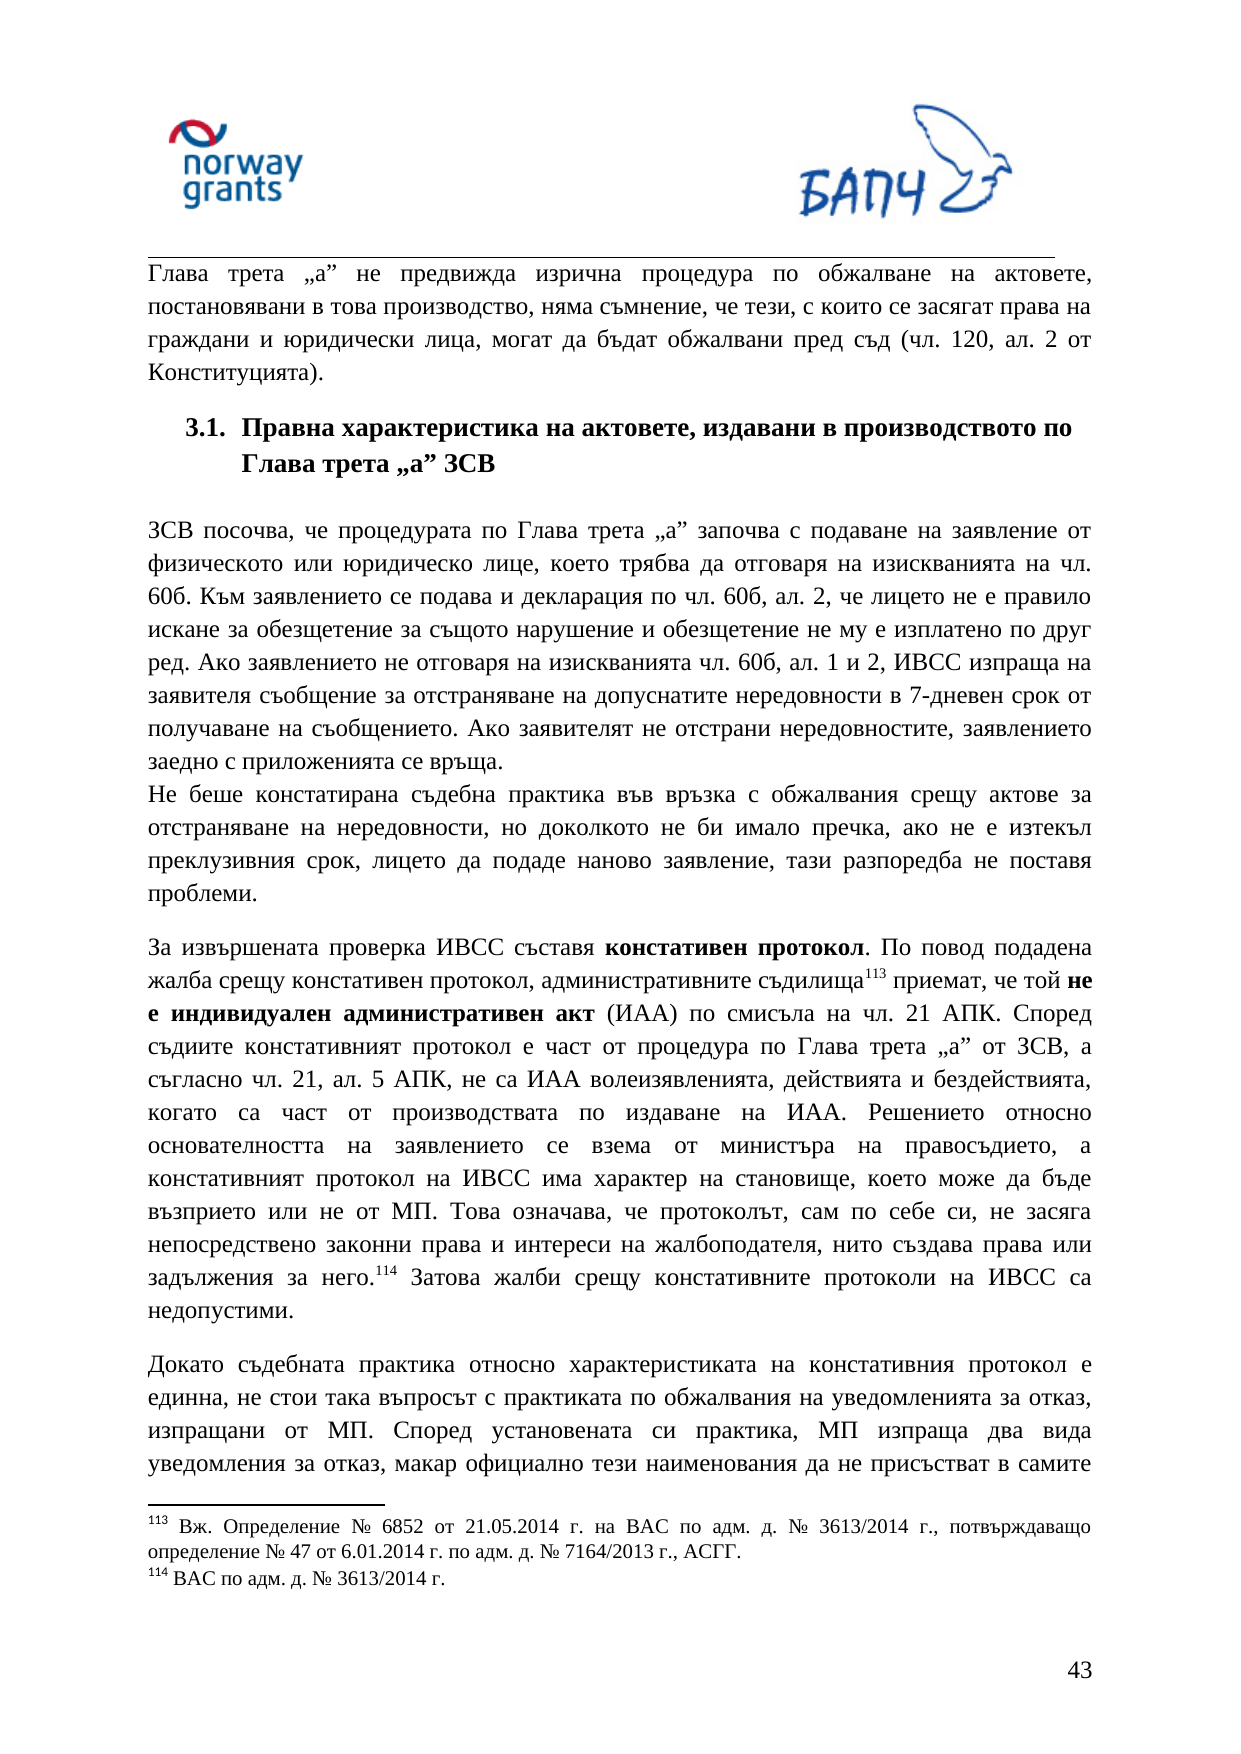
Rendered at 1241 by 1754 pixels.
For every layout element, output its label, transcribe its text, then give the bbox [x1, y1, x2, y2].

subtitle Правна характеристика на актовете, издавани в производството по Глава трета „а” ЗСВ [185, 411, 1093, 478]
text ЗСВ посочва, че процедурата по Глава трета „а” започва с подаване на заявление от физическото или юридическо лице, което трябва да отговаря на изискванията на чл. 60б. Към заявлението се подава и декларация по чл. 60б, ал. 2, че лицето не е правило искане за обезщетение за същото нарушение и обезщетение не му е изплатено по друг ред. Ако заявлението не отговаря на изискванията чл. 60б, ал. 1 и 2, ИВСС изпраща на заявителя съобщение за отстраняване на допуснатите нередовности в 7-дневен срок от получаване на съобщението. Ако заявителят не отстрани нередовностите, заявлението заедно с приложенията се връща. [148, 515, 1093, 774]
text За извършената проверка ИВСС съставя констативен протокол. По повод подадена жалба срещу констативен протокол, административните съдилища приемат, че той не е индивидуален административен акт (ИАА) по смисъла на чл. 21 АПК. Според съдиите констативният протокол е част от процедура по Глава трета „а” от ЗСВ, а съгласно чл. 21, ал. 5 АПК, не са ИАА волеизявленията, действията и бездействията, когато са част от производствата по издаване на ИАА. Решението относно основателността на заявлението се взема от министъра на правосъдието, а констативният протокол на ИВСС има характер на становище, което може да бъде възприето или не от МП. Това означава, че протоколът, сам по себе си, не засяга непосредствено законни права и интереси на жалбоподателя, нито създава права или задължения за него. Затова жалби срещу констативните протоколи на ИВСС са недопустими. [148, 932, 1093, 1324]
text Не беше констатирана съдебна практика във връзка с обжалвания срещу актове за отстраняване на нередовности, но доколкото не би имало пречка, ако не е изтекъл преклузивния срок, лицето да подаде наново заявление, тази разпоредба не поставя проблеми. [148, 779, 1093, 907]
picture [147, 78, 325, 255]
